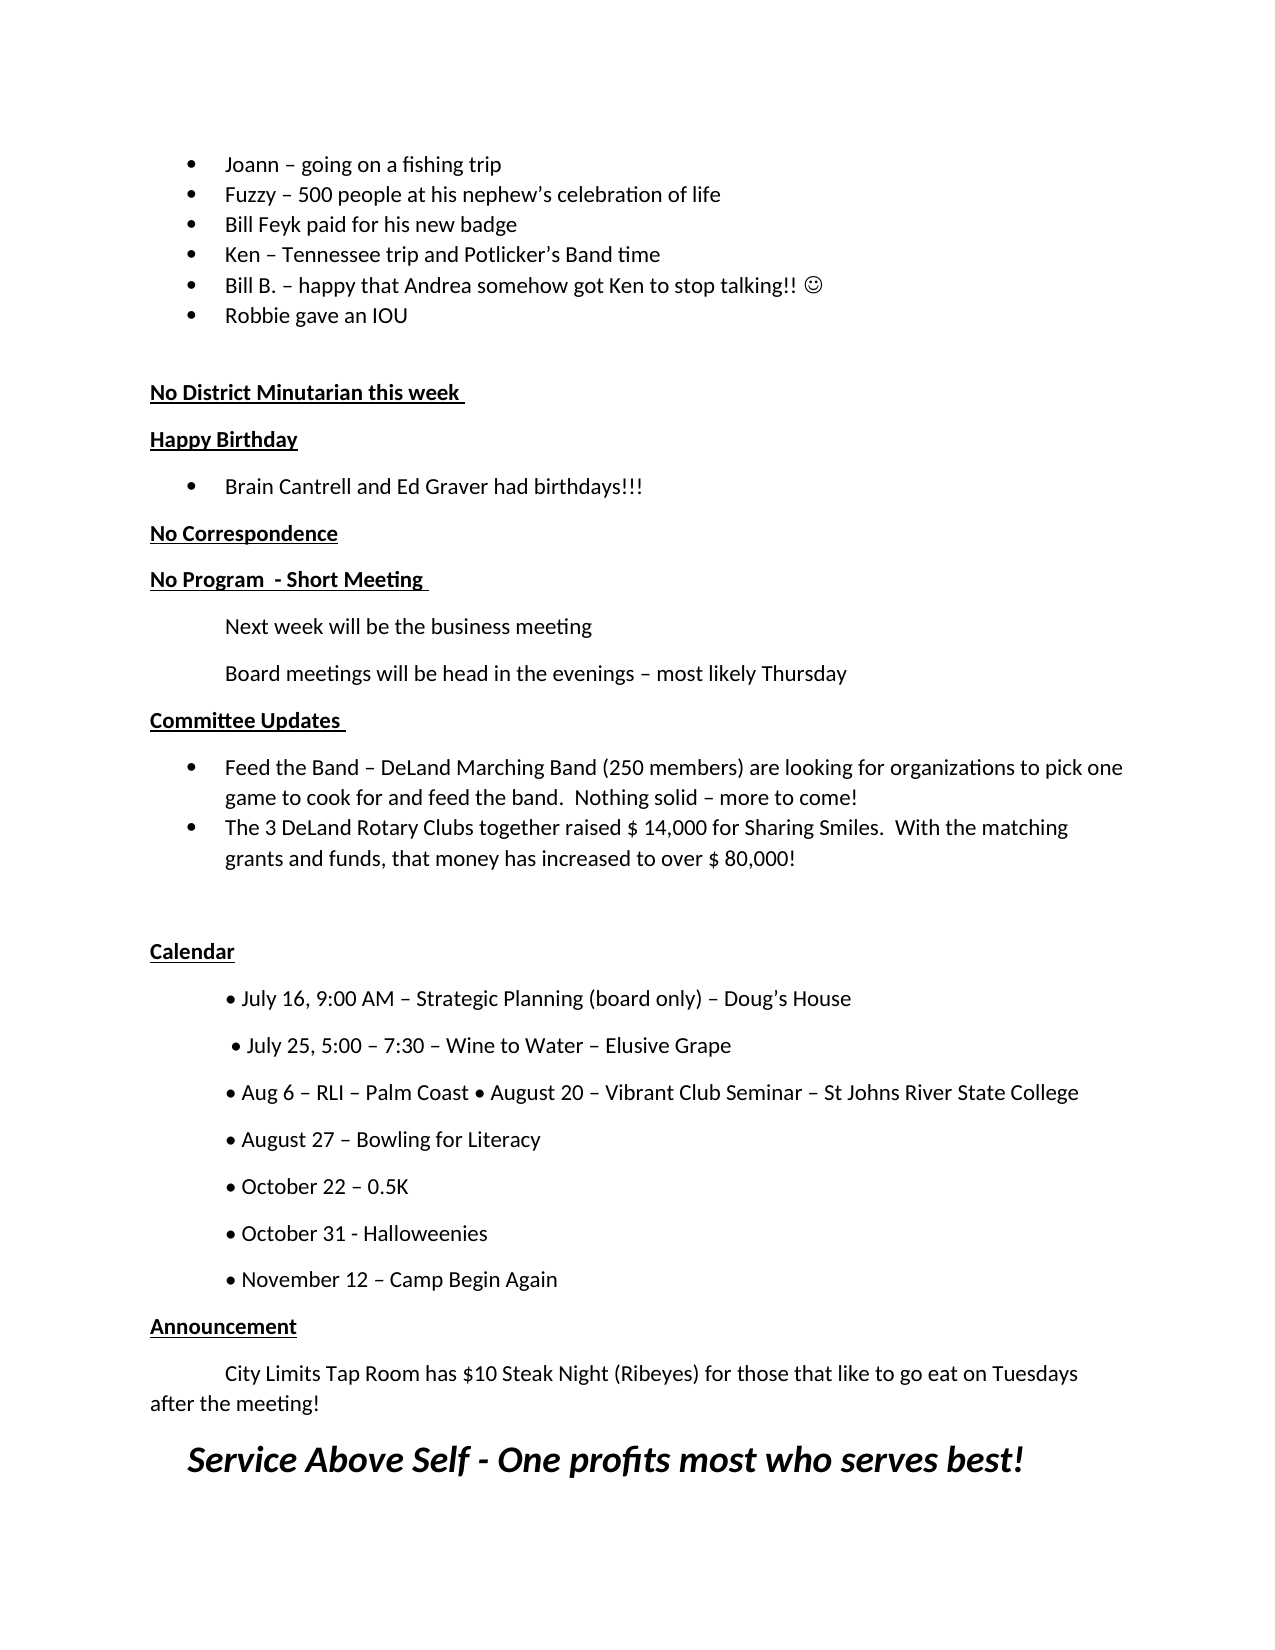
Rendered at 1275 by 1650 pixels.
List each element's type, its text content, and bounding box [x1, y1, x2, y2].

text City Limits Tap Room has $10 Steak Night (Ribeyes) for those that like to go eat on Tuesdays after the meeting! [150, 1359, 1125, 1418]
list Bill B. – happy that Andrea somehow got Ken to stop talking!! [187, 271, 1125, 299]
text • November 12 – Camp Begin Again [150, 1266, 1125, 1294]
list Ken – Tennessee trip and Potlicker’s Band time [187, 241, 1125, 269]
list The 3 DeLand Rotary Clubs together raised $ 14,000 for Sharing Smiles. With the matching grants and funds, that money has increased to over $ 80,000! [187, 813, 1125, 872]
text • Aug 6 – RLI – Palm Coast • August 20 – Vibrant Club Seminar – St Johns River State College [150, 1078, 1125, 1106]
list Joann – going on a fishing trip [187, 150, 1125, 178]
text Happy Birthday [150, 425, 1125, 453]
text • July 16, 9:00 AM – Strategic Planning (board only) – Doug’s House [150, 984, 1125, 1012]
text No District Minutarian this week [150, 378, 1125, 406]
list Bill Feyk paid for his new badge [187, 210, 1125, 238]
text No Program - Short Meeting [150, 566, 1125, 594]
list Feed the Band – DeLand Marching Band (250 members) are looking for organizations to pick one game to cook for and feed the band. Nothing solid – more to come! [187, 753, 1125, 811]
text Next week will be the business meeting [150, 612, 1125, 641]
text • July 25, 5:00 – 7:30 – Wine to Water – Elusive Grape [150, 1031, 1125, 1059]
text Calendar [150, 937, 1125, 966]
list Brain Cantrell and Ed Graver had birthdays!!! [187, 472, 1125, 500]
text • October 31 - Halloweenies [150, 1219, 1125, 1247]
text • October 22 – 0.5K [150, 1172, 1125, 1200]
text Board meetings will be head in the evenings – most likely Thursday [150, 659, 1125, 687]
list Fuzzy – 500 people at his nephew’s celebration of life [187, 180, 1125, 208]
text • August 27 – Bowling for Literacy [150, 1125, 1125, 1153]
list Robbie gave an IOU [187, 301, 1125, 329]
text Announcement [150, 1312, 1125, 1341]
text Committee Updates [150, 706, 1125, 734]
text No Correspondence [150, 519, 1125, 547]
text Service Above Self - One profits most who serves best! [187, 1436, 1125, 1482]
